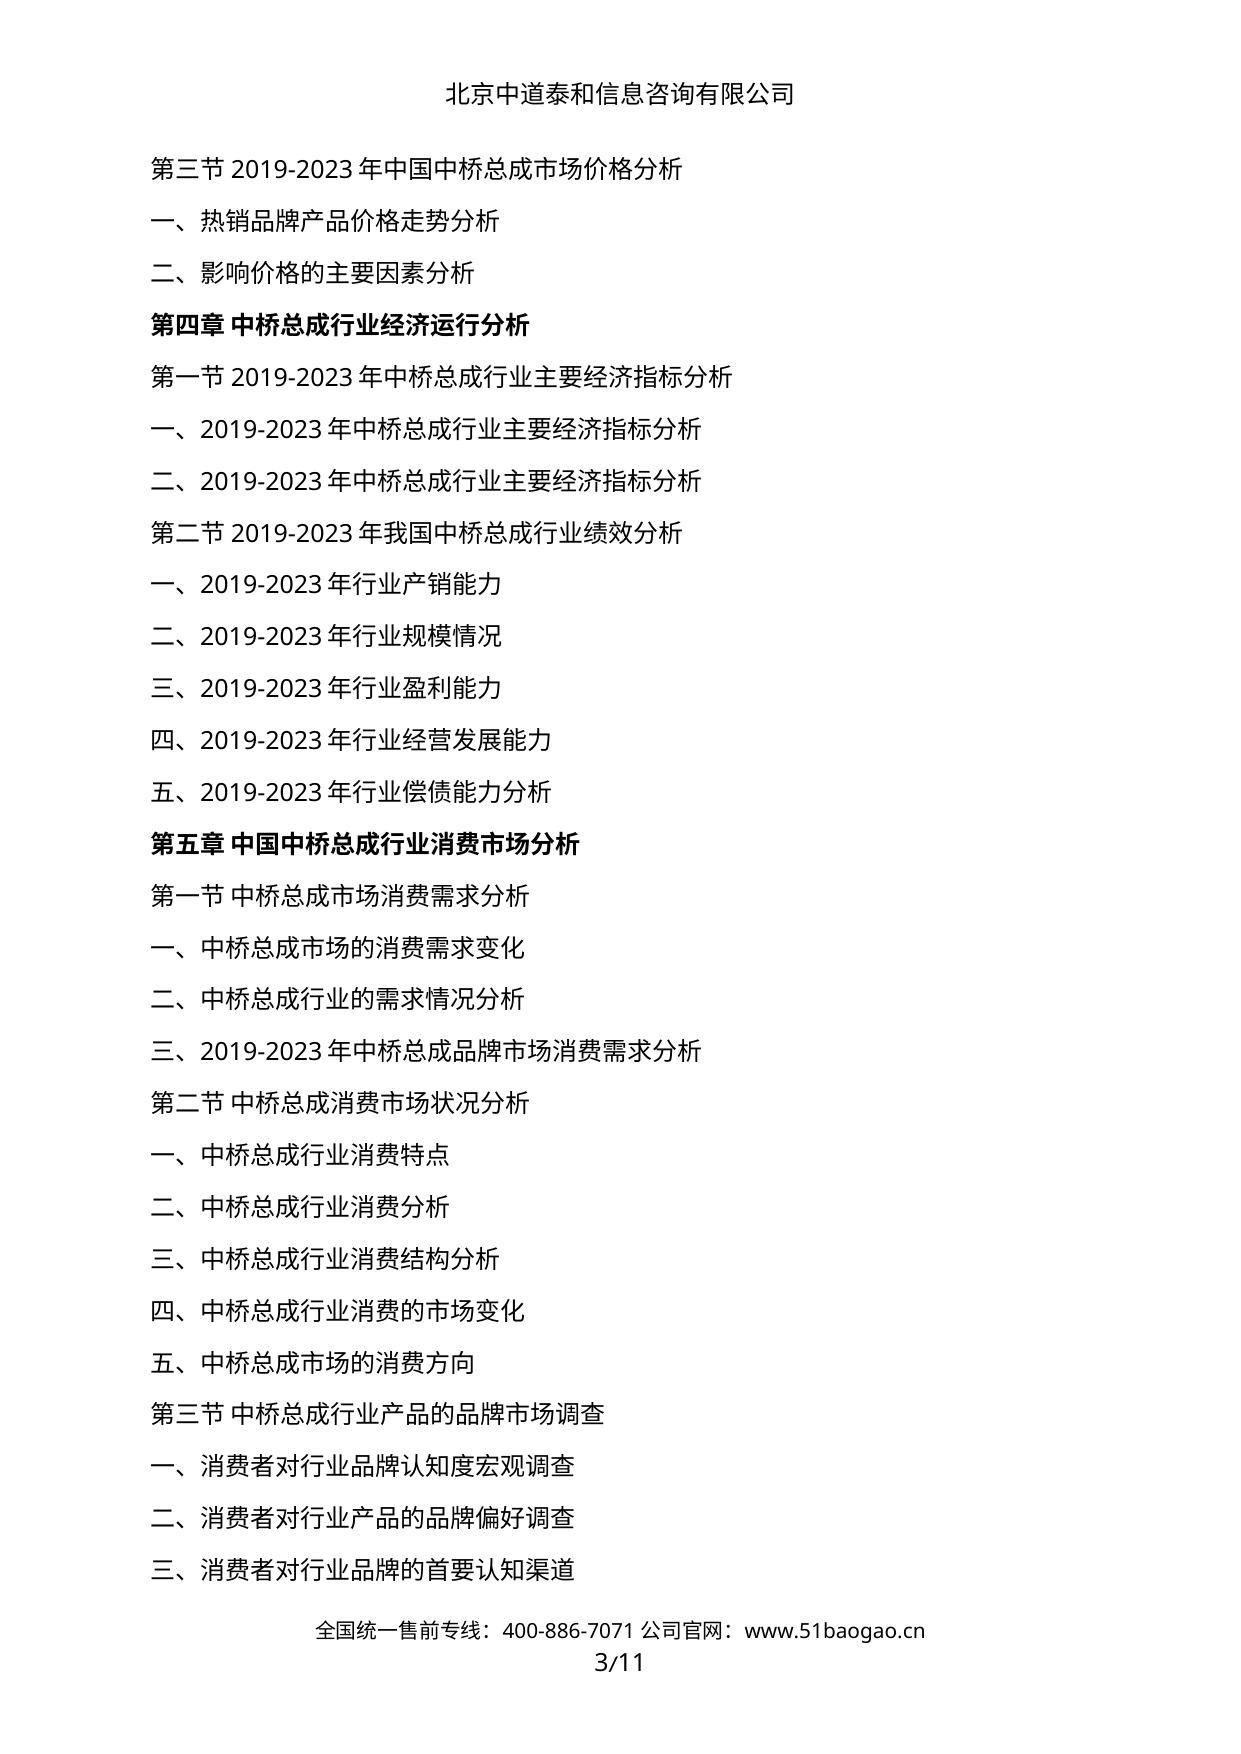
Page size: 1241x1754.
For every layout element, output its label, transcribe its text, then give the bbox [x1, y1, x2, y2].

text 四、2019-2023年行业经营发展能力 [150, 721, 1090, 757]
text 第一节 中桥总成市场消费需求分析 [150, 876, 1090, 912]
text 二、中桥总成行业的需求情况分析 [150, 980, 1090, 1016]
text 五、2019-2023年行业偿债能力分析 [150, 772, 1090, 809]
text 一、中桥总成市场的消费需求变化 [150, 928, 1090, 964]
text 第二节 中桥总成消费市场状况分析 [150, 1084, 1090, 1120]
text 三、消费者对行业品牌的首要认知渠道 [150, 1551, 1090, 1587]
text 第四章 中桥总成行业经济运行分析 [150, 306, 1090, 342]
text 二、影响价格的主要因素分析 [150, 254, 1090, 290]
text 第五章 中国中桥总成行业消费市场分析 [150, 824, 1090, 861]
text 三、中桥总成行业消费结构分析 [150, 1239, 1090, 1276]
text 二、2019-2023年中桥总成行业主要经济指标分析 [150, 461, 1090, 497]
text 二、2019-2023年行业规模情况 [150, 617, 1090, 653]
text 五、中桥总成市场的消费方向 [150, 1343, 1090, 1379]
text 一、热销品牌产品价格走势分析 [150, 202, 1090, 238]
text 第三节 2019-2023年中国中桥总成市场价格分析 [150, 150, 1090, 186]
text 第一节 2019-2023年中桥总成行业主要经济指标分析 [150, 357, 1090, 394]
text 一、2019-2023年行业产销能力 [150, 565, 1090, 601]
text 第二节 2019-2023年我国中桥总成行业绩效分析 [150, 513, 1090, 549]
text 一、2019-2023年中桥总成行业主要经济指标分析 [150, 409, 1090, 446]
text 三、2019-2023年中桥总成品牌市场消费需求分析 [150, 1032, 1090, 1068]
text 一、中桥总成行业消费特点 [150, 1136, 1090, 1172]
text 二、中桥总成行业消费分析 [150, 1187, 1090, 1224]
text 二、消费者对行业产品的品牌偏好调查 [150, 1499, 1090, 1535]
text 四、中桥总成行业消费的市场变化 [150, 1291, 1090, 1327]
text 第三节 中桥总成行业产品的品牌市场调查 [150, 1395, 1090, 1431]
text 一、消费者对行业品牌认知度宏观调查 [150, 1447, 1090, 1483]
text 三、2019-2023年行业盈利能力 [150, 669, 1090, 705]
